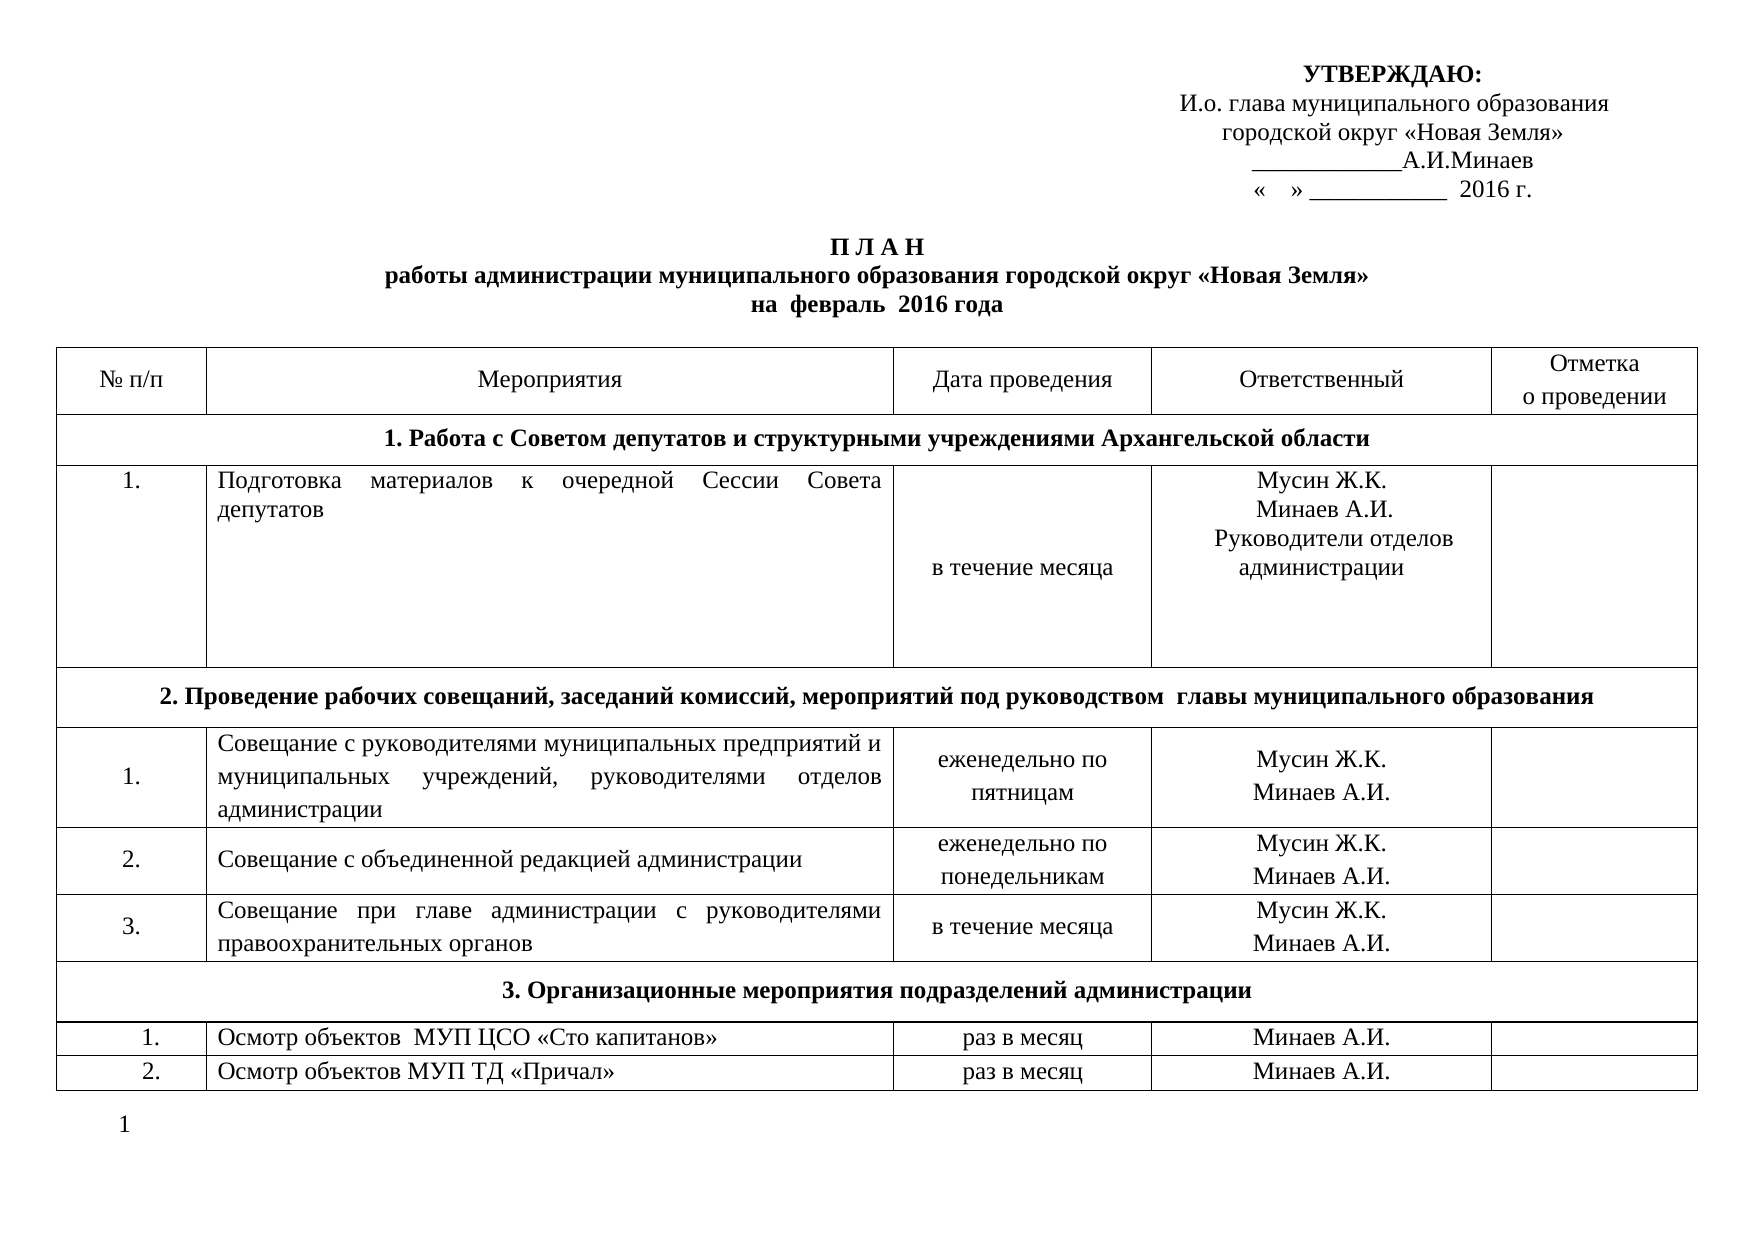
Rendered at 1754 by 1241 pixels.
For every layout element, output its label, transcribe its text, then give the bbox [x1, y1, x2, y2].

table_cell [1492, 1023, 1697, 1055]
table_cell 2. Проведение рабочих совещаний, заседаний комиссий, мероприятий под руководством главы муниципального образования [57, 668, 1697, 727]
table_cell раз в месяц [894, 1056, 1151, 1089]
text « » ___________ 2016 г. [1149, 174, 1636, 203]
text работы администрации муниципального образования городской округ «Новая Земля» [118, 260, 1636, 289]
table_cell Минаев А.И. [1152, 1056, 1491, 1089]
table_cell [57, 1056, 206, 1089]
table_cell в течение месяца [894, 466, 1151, 667]
table_cell Мусин Ж.К. Минаев А.И. [1152, 895, 1491, 961]
table_cell 1. Работа с Советом депутатов и структурными учреждениями Архангельской области [57, 415, 1697, 464]
table_cell 1. [57, 728, 206, 827]
table_cell [1492, 466, 1697, 667]
table_header Отметка о проведении [1492, 348, 1697, 414]
table_cell Совещание с руководителями муниципальных предприятий и муниципальных учреждений, руководителями отделов администрации [207, 728, 893, 827]
table_cell [1492, 1056, 1697, 1089]
table_cell Мусин Ж.К. Минаев А.И. Руководители отделов администрации [1152, 466, 1491, 667]
table_header Ответственный [1152, 348, 1491, 414]
table_cell Минаев А.И. [1152, 1023, 1491, 1055]
table_cell Осмотр объектов МУП ТД «Причал» [207, 1056, 893, 1089]
table_header Мероприятия [207, 348, 893, 414]
table_cell еженедельно по понедельникам [894, 828, 1151, 894]
table_cell [1492, 828, 1697, 894]
table_cell 3. Организационные мероприятия подразделений администрации [57, 962, 1697, 1021]
text на февраль 2016 года [118, 289, 1636, 318]
table_cell [1492, 728, 1697, 827]
table_cell 1. [57, 466, 206, 667]
text И.о. глава муниципального образования [1149, 88, 1639, 117]
table_cell [57, 1023, 206, 1055]
table_cell Совещание при главе администрации с руководителями правоохранительных органов [207, 895, 893, 961]
table_cell 3. [57, 895, 206, 961]
table_cell раз в месяц [894, 1023, 1151, 1055]
table_cell Мусин Ж.К. Минаев А.И. [1152, 728, 1491, 827]
table_cell в течение месяца [894, 895, 1151, 961]
text УТВЕРЖДАЮ: [1149, 59, 1636, 88]
table_cell Мусин Ж.К. Минаев А.И. [1152, 828, 1491, 894]
table_cell [1492, 895, 1697, 961]
table_cell Подготовка материалов к очередной Сессии Совета депутатов [207, 466, 893, 667]
table_cell еженедельно по пятницам [894, 728, 1151, 827]
table_header Дата проведения [894, 348, 1151, 414]
table_header № п/п [57, 348, 206, 414]
table_cell Совещание с объединенной редакцией администрации [207, 828, 893, 894]
text ____________А.И.Минаев [1149, 145, 1636, 174]
text П Л А Н [118, 232, 1636, 260]
table_cell Осмотр объектов МУП ЦСО «Сто капитанов» [207, 1023, 893, 1055]
text городской округ «Новая Земля» [1149, 117, 1636, 145]
table_cell 2. [57, 828, 206, 894]
